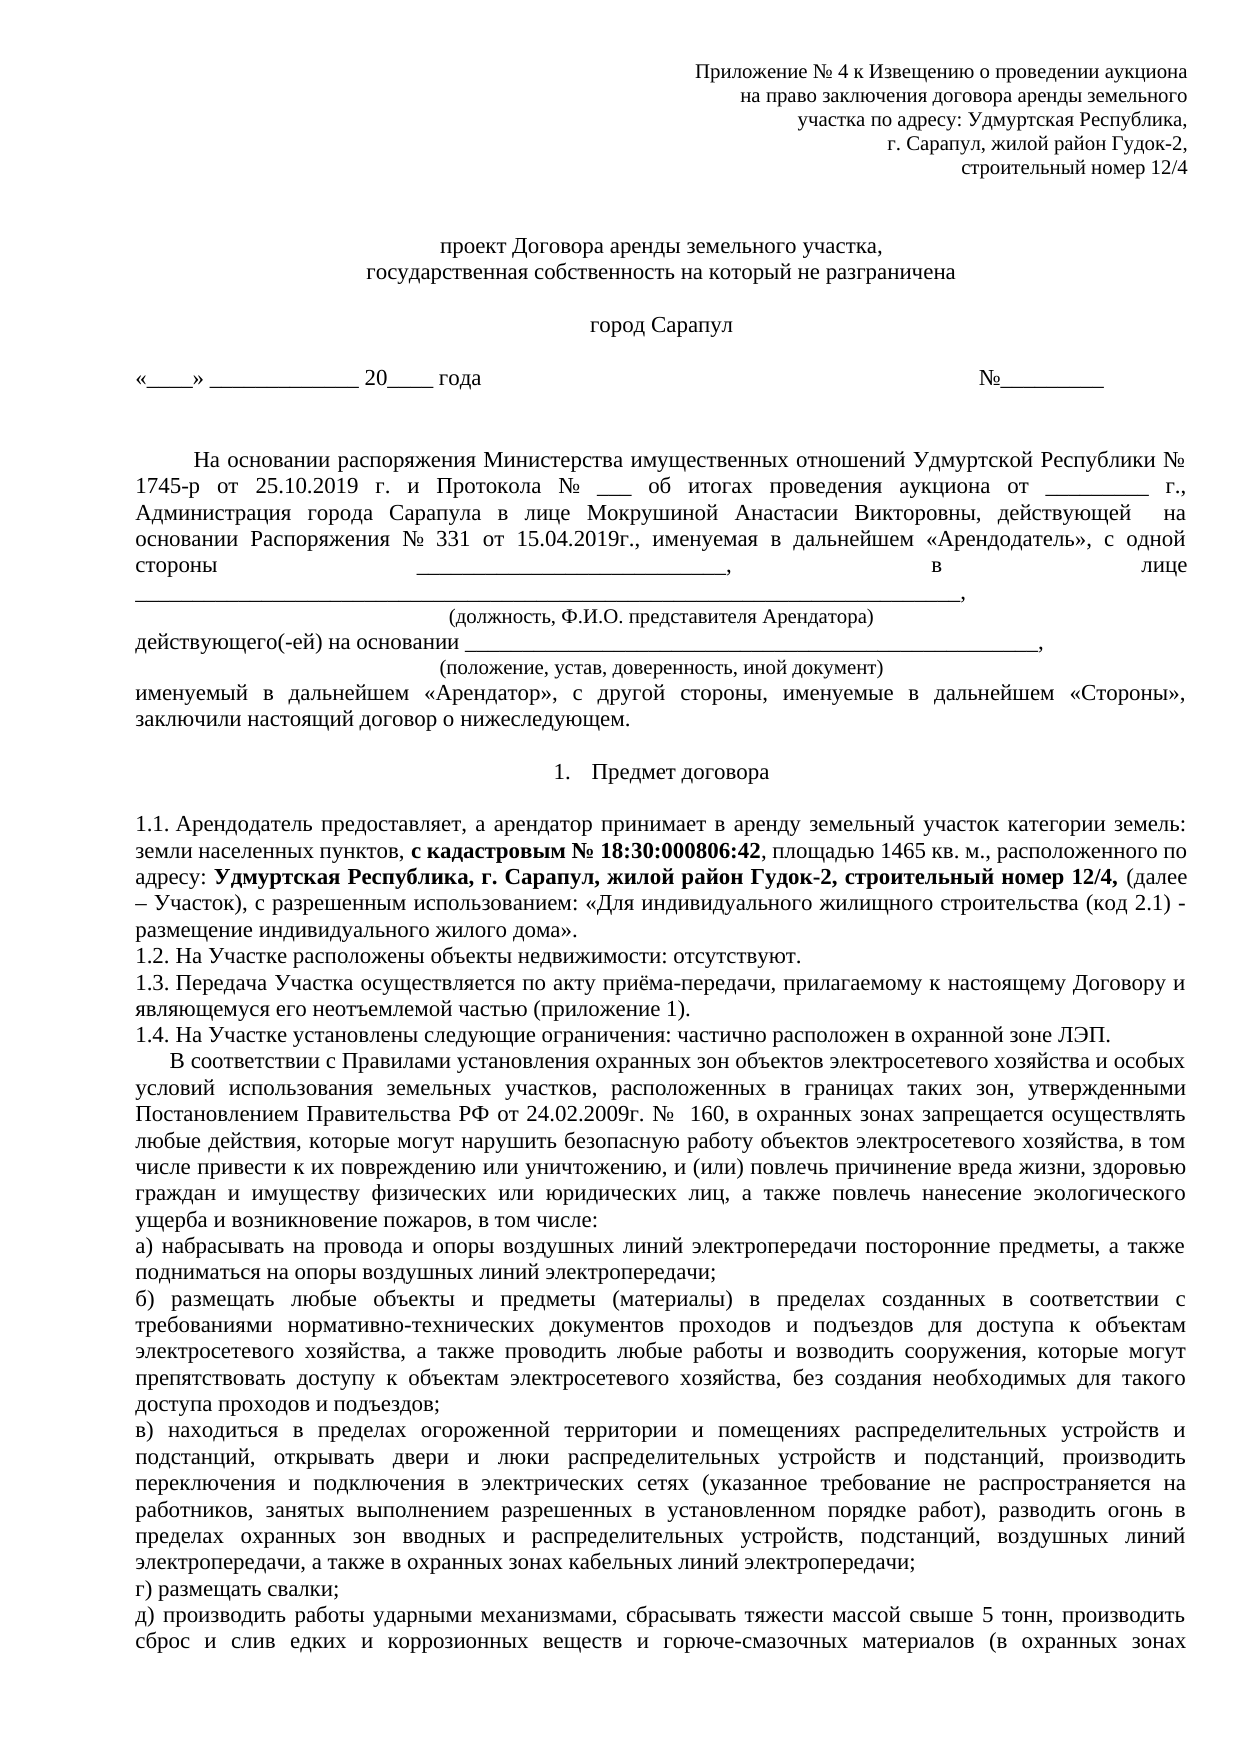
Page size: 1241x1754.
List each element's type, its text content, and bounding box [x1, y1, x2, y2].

text государственная собственность на который не разграничена [135, 258, 1188, 285]
text строительный номер 12/4 [135, 155, 1188, 179]
text именуемый в дальнейшем «Арендатор», с другой стороны, именуемые в дальнейшем «Стороны», заключили настоящий договор о нижеследующем. [135, 679, 1188, 731]
text г) размещать свалки; [135, 1575, 1188, 1601]
text действующего(-ей) на основании __________________________________________________, [135, 628, 1188, 654]
text на право заключения договора аренды земельного [135, 83, 1188, 107]
text г. Сарапул, жилой район Гудок-2, [135, 131, 1188, 155]
text 1.1. Арендодатель предоставляет, а арендатор принимает в аренду земельный участок категории земель: земли населенных пунктов, с кадастровым № 18:30:000806:42, площадью 1465 кв. м., расположенного по адресу: Удмуртская Республика, г. Сарапул, жилой район Гудок-2, строительный номер 12/4, (далее – Участок), с разрешенным использованием: «Для индивидуального жилищного строительства (код 2.1) - размещение индивидуального жилого дома». [135, 810, 1188, 942]
text (должность, Ф.И.О. представителя Арендатора) [135, 604, 1188, 628]
table_header №_________ [627, 364, 1128, 420]
list Предмет договора [135, 758, 1188, 784]
table_header «____» _____________ 20____ года [124, 364, 627, 420]
text 1.4. На Участке установлены следующие ограничения: частично расположен в охранной зоне ЛЭП. [135, 1021, 1188, 1048]
text На основании распоряжения Министерства имущественных отношений Удмуртской Республики № 1745-р от 25.10.2019 г. и Протокола № ___ об итогах проведения аукциона от _________ г., Администрация города Сарапула в лице Мокрушиной Анастасии Викторовны, действующей на основании Распоряжения № 331 от 15.04.2019г., именуемая в дальнейшем «Арендодатель», с одной стороны ___________________________, в лице ________________________________________________________________________, [135, 446, 1188, 604]
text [135, 1601, 1188, 1654]
text проект Договора аренды земельного участка, [135, 232, 1188, 258]
text (положение, устав, доверенность, иной документ) [135, 654, 1188, 679]
text город Сарапул [135, 311, 1188, 337]
text участка по адресу: Удмуртская Республика, [135, 107, 1188, 131]
text а) набрасывать на провода и опоры воздушных линий электропередачи посторонние предметы, а также подниматься на опоры воздушных линий электропередачи; [135, 1232, 1188, 1285]
text В соответствии с Правилами установления охранных зон объектов электросетевого хозяйства и особых условий использования земельных участков, расположенных в границах таких зон, утвержденными Постановлением Правительства РФ от 24.02.2009г. № 160, в охранных зонах запрещается осуществлять любые действия, которые могут нарушить безопасную работу объектов электросетевого хозяйства, в том числе привести к их повреждению или уничтожению, и (или) повлечь причинение вреда жизни, здоровью граждан и имуществу физических или юридических лиц, а также повлечь нанесение экологического ущерба и возникновение пожаров, в том числе: [135, 1048, 1188, 1232]
text в) находиться в пределах огороженной территории и помещениях распределительных устройств и подстанций, открывать двери и люки распределительных устройств и подстанций, производить переключения и подключения в электрических сетях (указанное требование не распространяется на работников, занятых выполнением разрешенных в установленном порядке работ), разводить огонь в пределах охранных зон вводных и распределительных устройств, подстанций, воздушных линий электропередачи, а также в охранных зонах кабельных линий электропередачи; [135, 1417, 1188, 1575]
text 1.3. Передача Участка осуществляется по акту приёма-передачи, прилагаемому к настоящему Договору и являющемуся его неотъемлемой частью (приложение 1). [135, 968, 1188, 1021]
text б) размещать любые объекты и предметы (материалы) в пределах созданных в соответствии с требованиями нормативно-технических документов проходов и подъездов для доступа к объектам электросетевого хозяйства, а также проводить любые работы и возводить сооружения, которые могут препятствовать доступу к объектам электросетевого хозяйства, без создания необходимых для такого доступа проходов и подъездов; [135, 1285, 1188, 1417]
text 1.2. На Участке расположены объекты недвижимости: отсутствуют. [135, 942, 1188, 968]
text Приложение № 4 к Извещению о проведении аукциона [135, 59, 1188, 83]
